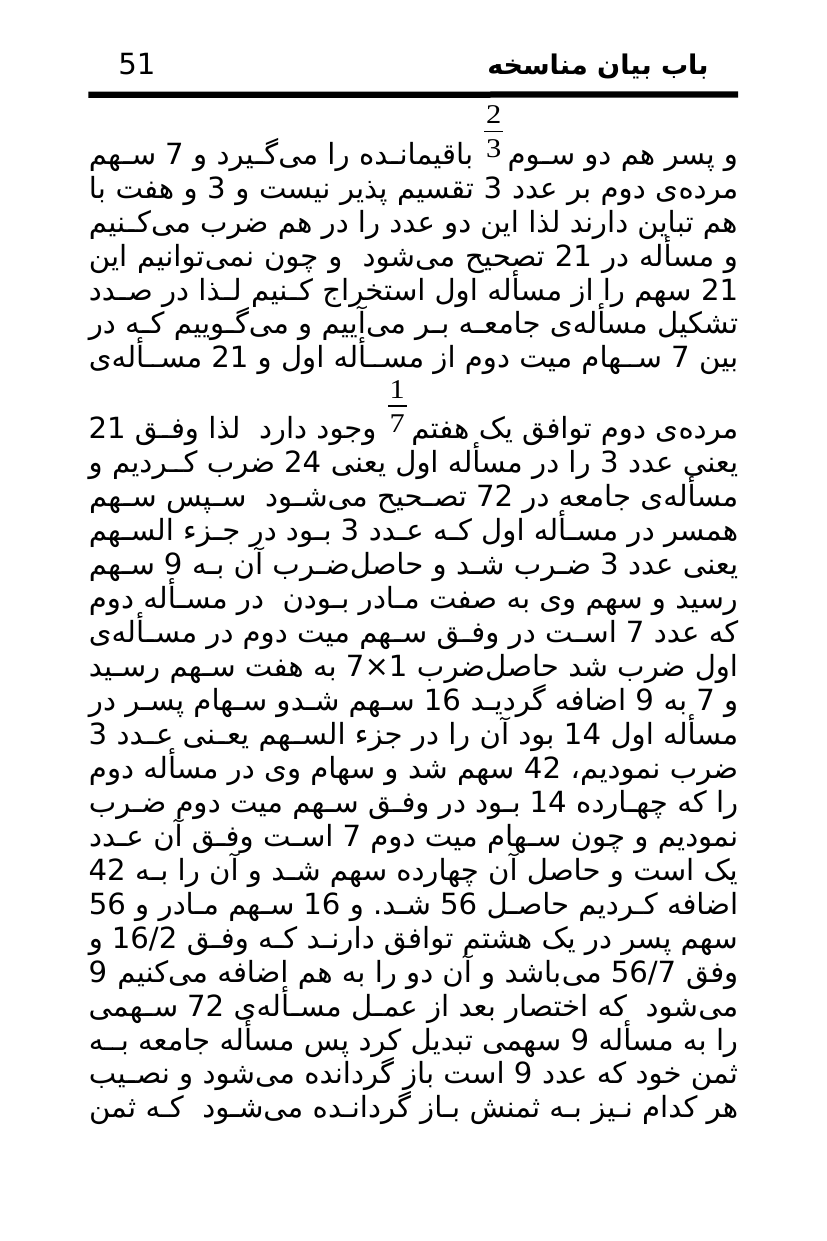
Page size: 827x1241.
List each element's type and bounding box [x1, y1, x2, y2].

text [89, 100, 738, 1125]
